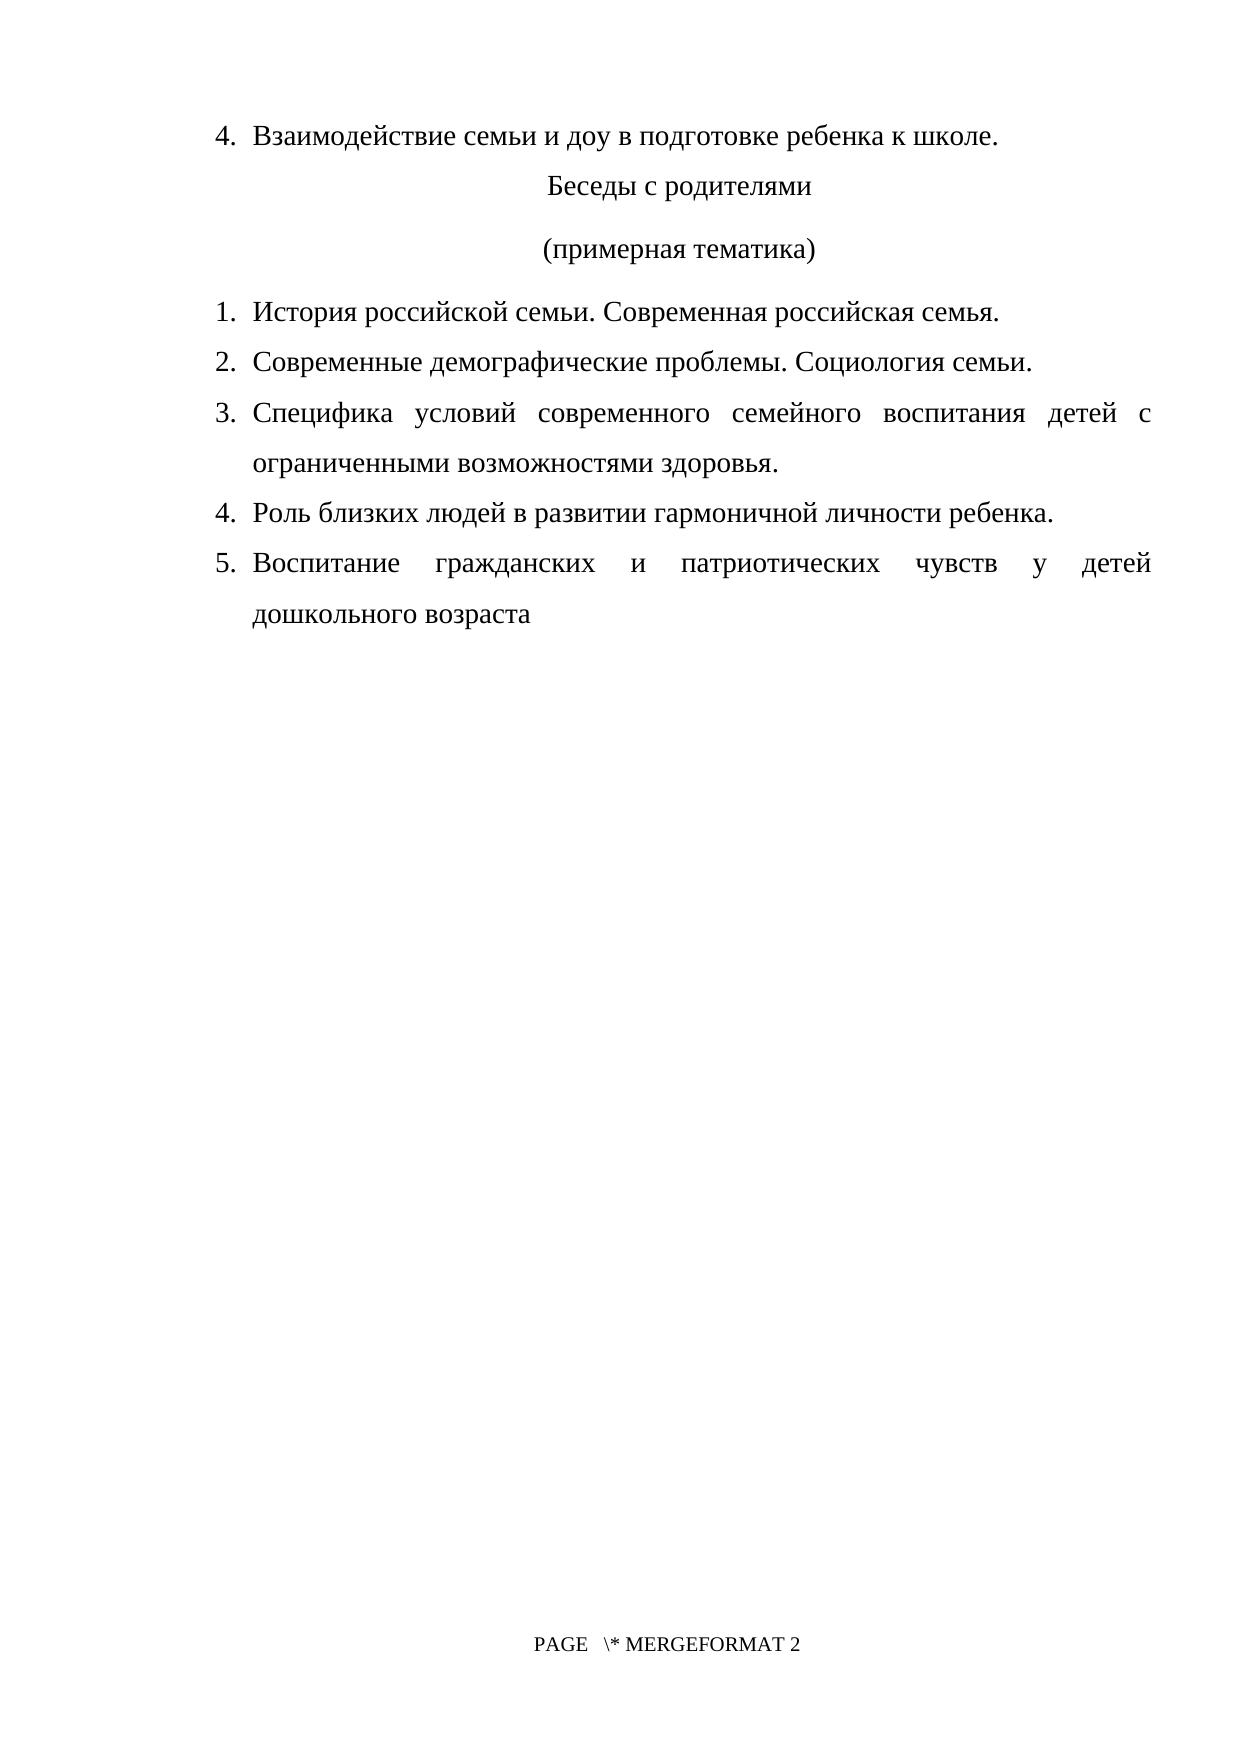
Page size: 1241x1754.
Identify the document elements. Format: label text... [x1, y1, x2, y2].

list Взаимодействие семьи и доу в подготовке ребенка к школе. [215, 118, 1152, 152]
text Беседы с родителями [207, 168, 1152, 202]
list Воспитание гражданских и патриотических чувств у детей дошкольного возраста [215, 546, 1152, 629]
text (примерная тематика) [207, 231, 1152, 265]
list Современные демографические проблемы. Социология семьи. [215, 344, 1152, 378]
list Специфика условий современного семейного воспитания детей с ограниченными возможностями здоровья. [215, 395, 1152, 478]
list История российской семьи. Современная российская семья. [215, 294, 1152, 328]
list Роль близких людей в развитии гармоничной личности ребенка. [215, 495, 1152, 529]
